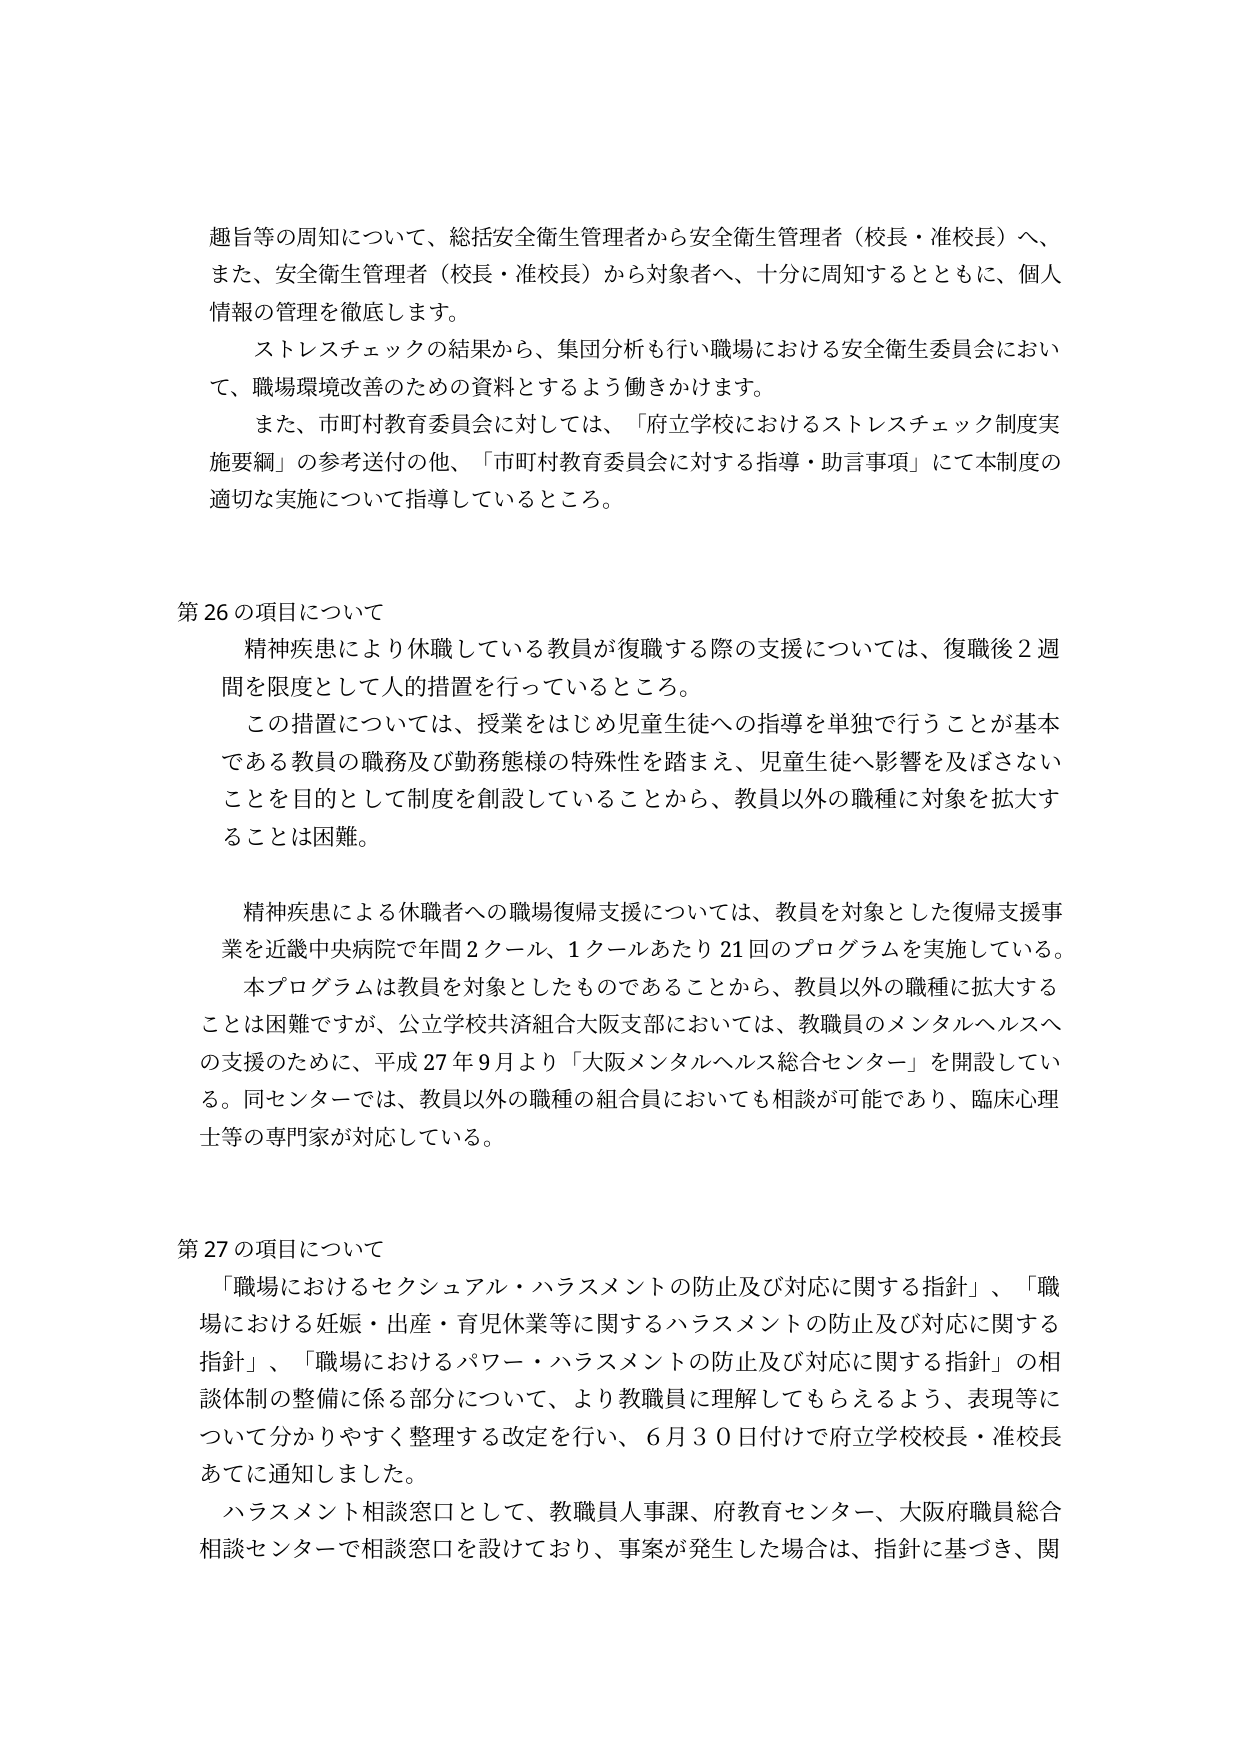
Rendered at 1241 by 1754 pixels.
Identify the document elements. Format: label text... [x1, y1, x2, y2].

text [199, 1492, 1063, 1567]
text 第26の項目について [177, 592, 1063, 629]
text 精神疾患による休職者への職場復帰支援については、教員を対象とした復帰支援事業を近畿中央病院で年間2クール、1クールあたり21回のプログラムを実施している。 [221, 892, 1063, 967]
text ストレスチェックの結果から、集団分析も行い職場における安全衛生委員会において、職場環境改善のための資料とするよう働きかけます。 [209, 329, 1063, 404]
text 「職場におけるセクシュアル・ハラスメントの防止及び対応に関する指針」、「職場における妊娠・出産・育児休業等に関するハラスメントの防止及び対応に関する指針」、「職場におけるパワー・ハラスメントの防止及び対応に関する指針」の相談体制の整備に係る部分について、より教職員に理解してもらえるよう、表現等について分かりやすく整理する改定を行い、６月３０日付けで府立学校校長・准校長あてに通知しました。 [199, 1267, 1063, 1492]
text 本プログラムは教員を対象としたものであることから、教員以外の職種に拡大することは困難ですが、公立学校共済組合大阪支部においては、教職員のメンタルヘルスへの支援のために、平成27年9月より「大阪メンタルヘルス総合センター」を開設している。同センターでは、教員以外の職種の組合員においても相談が可能であり、臨床心理士等の専門家が対応している。 [199, 967, 1063, 1154]
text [209, 217, 1063, 329]
text また、市町村教育委員会に対しては、「府立学校におけるストレスチェック制度実施要綱」の参考送付の他、「市町村教育委員会に対する指導・助言事項」にて本制度の適切な実施について指導しているところ。 [187, 404, 1063, 517]
text 精神疾患により休職している教員が復職する際の支援については、復職後２週間を限度として人的措置を行っているところ。 [221, 629, 1063, 704]
text この措置については、授業をはじめ児童生徒への指導を単独で行うことが基本である教員の職務及び勤務態様の特殊性を踏まえ、児童生徒へ影響を及ぼさないことを目的として制度を創設していることから、教員以外の職種に対象を拡大することは困難。 [221, 704, 1063, 854]
text 第27の項目について [177, 1229, 1063, 1267]
